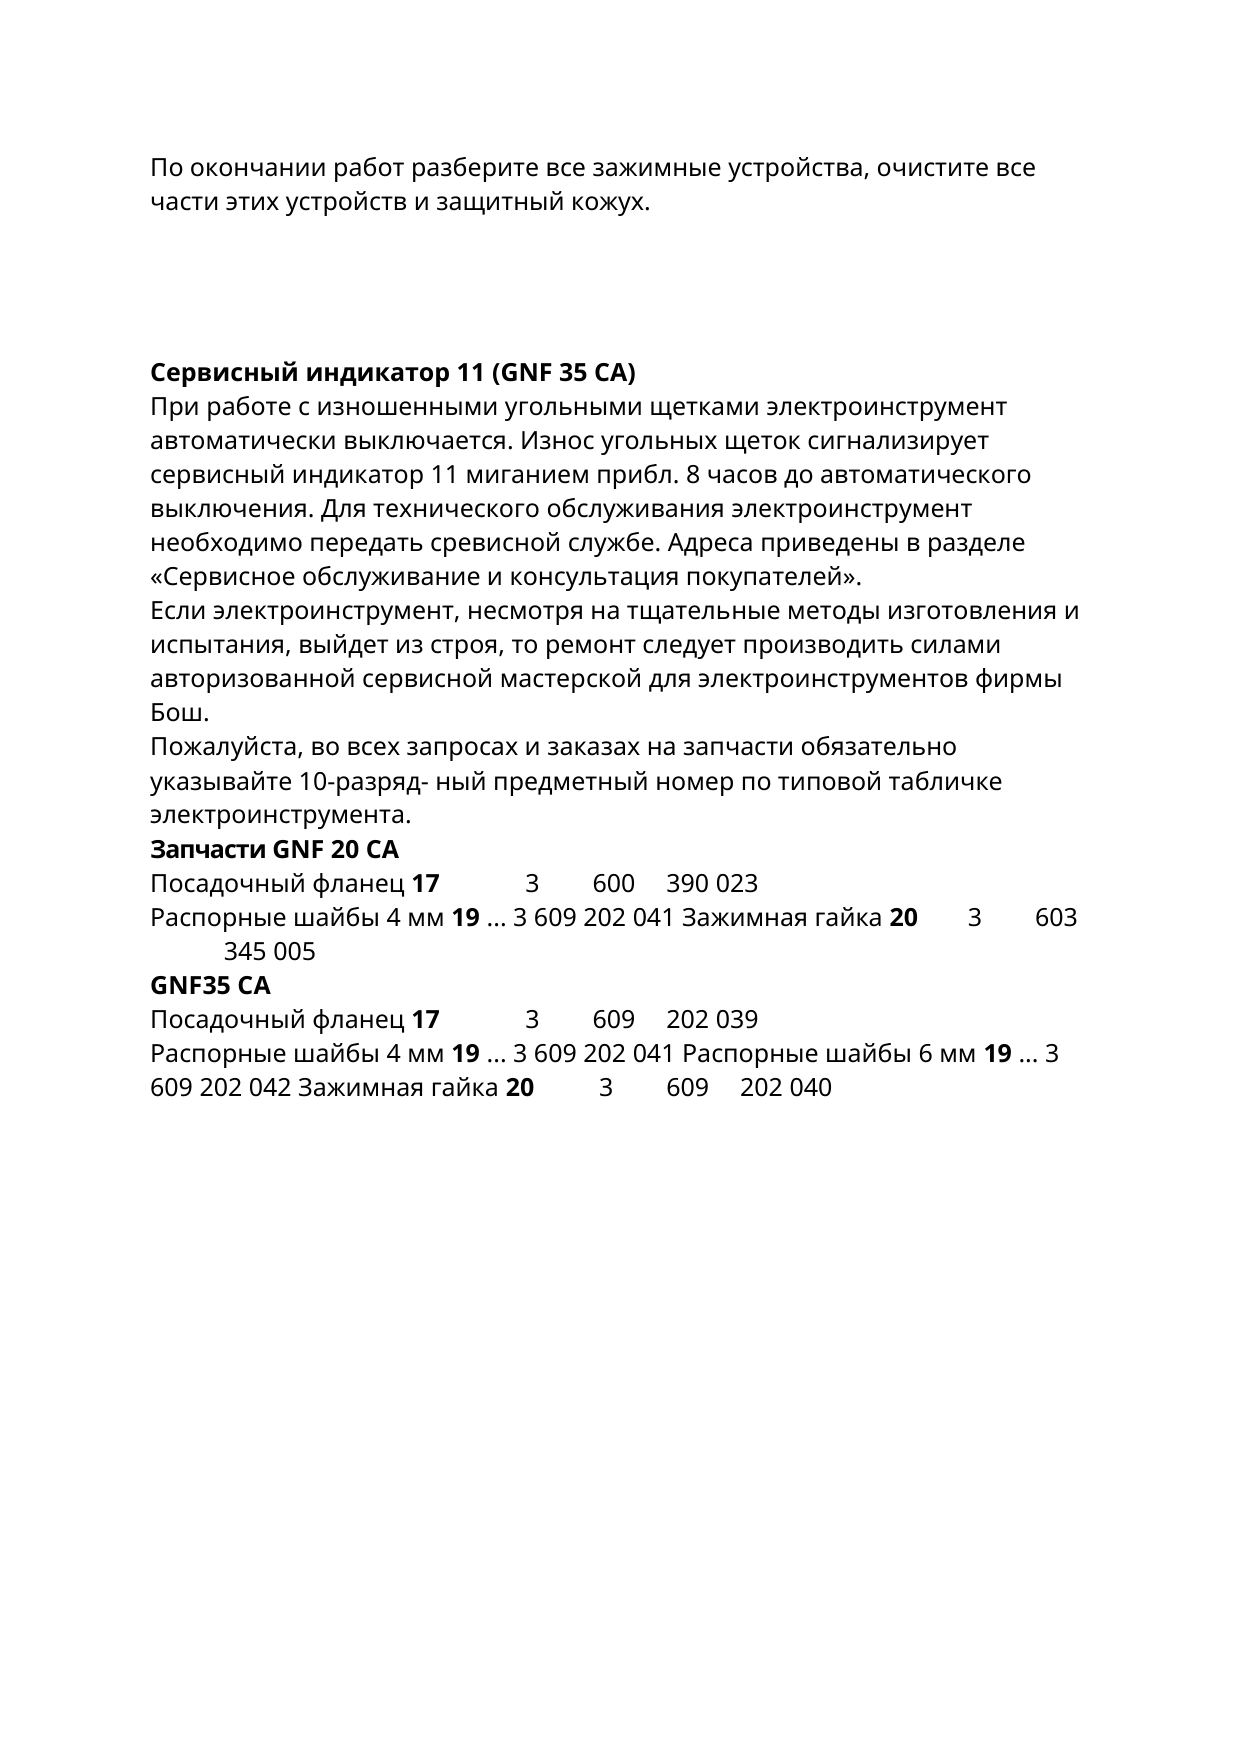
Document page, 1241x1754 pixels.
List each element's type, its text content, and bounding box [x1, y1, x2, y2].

text Если электроинструмент, несмотря на тщательные методы изготовления и испытания, выйдет из строя, то ремонт следует производить силами авторизованной сервисной мастерской для электроинструментов фирмы Бош. [150, 593, 1090, 729]
text Посадочный фланец 17 3 609 202 039 [150, 1002, 1090, 1036]
text Сервисный индикатор 11 (GNF 35 СА) [150, 354, 1090, 388]
text Пожалуйста, во всех запросах и заказах на запчасти обязательно указывайте 10-разряд- ный предметный номер по типовой табличке электроинструмента. [150, 729, 1090, 831]
text GNF35 СА [150, 967, 1090, 1002]
text Запчасти GNF 20 СА [150, 831, 1090, 865]
text Распорные шайбы 4 мм 19 ... 3 609 202 041 Распорные шайбы 6 мм 19 ... 3 609 202 042 Зажимная гайка 20 3 609 202 040 [150, 1036, 1090, 1104]
text Распорные шайбы 4 мм 19 ... 3 609 202 041 Зажимная гайка 20 3 603 345 005 [150, 899, 1090, 967]
text При работе с изношенными угольными щетками электроинструмент автоматически выключается. Износ угольных щеток сигнализирует сервисный индикатор 11 миганием прибл. 8 часов до автоматического выключения. Для технического обслуживания электроинструмент необходимо передать сревисной службе. Адреса приведены в разделе «Сервисное обслуживание и консультация покупателей». [150, 388, 1090, 593]
text По окончании работ разберите все зажимные устройства, очистите все части этих устройств и защитный кожух. [150, 150, 1090, 218]
text Посадочный фланец 17 3 600 390 023 [150, 865, 1090, 899]
